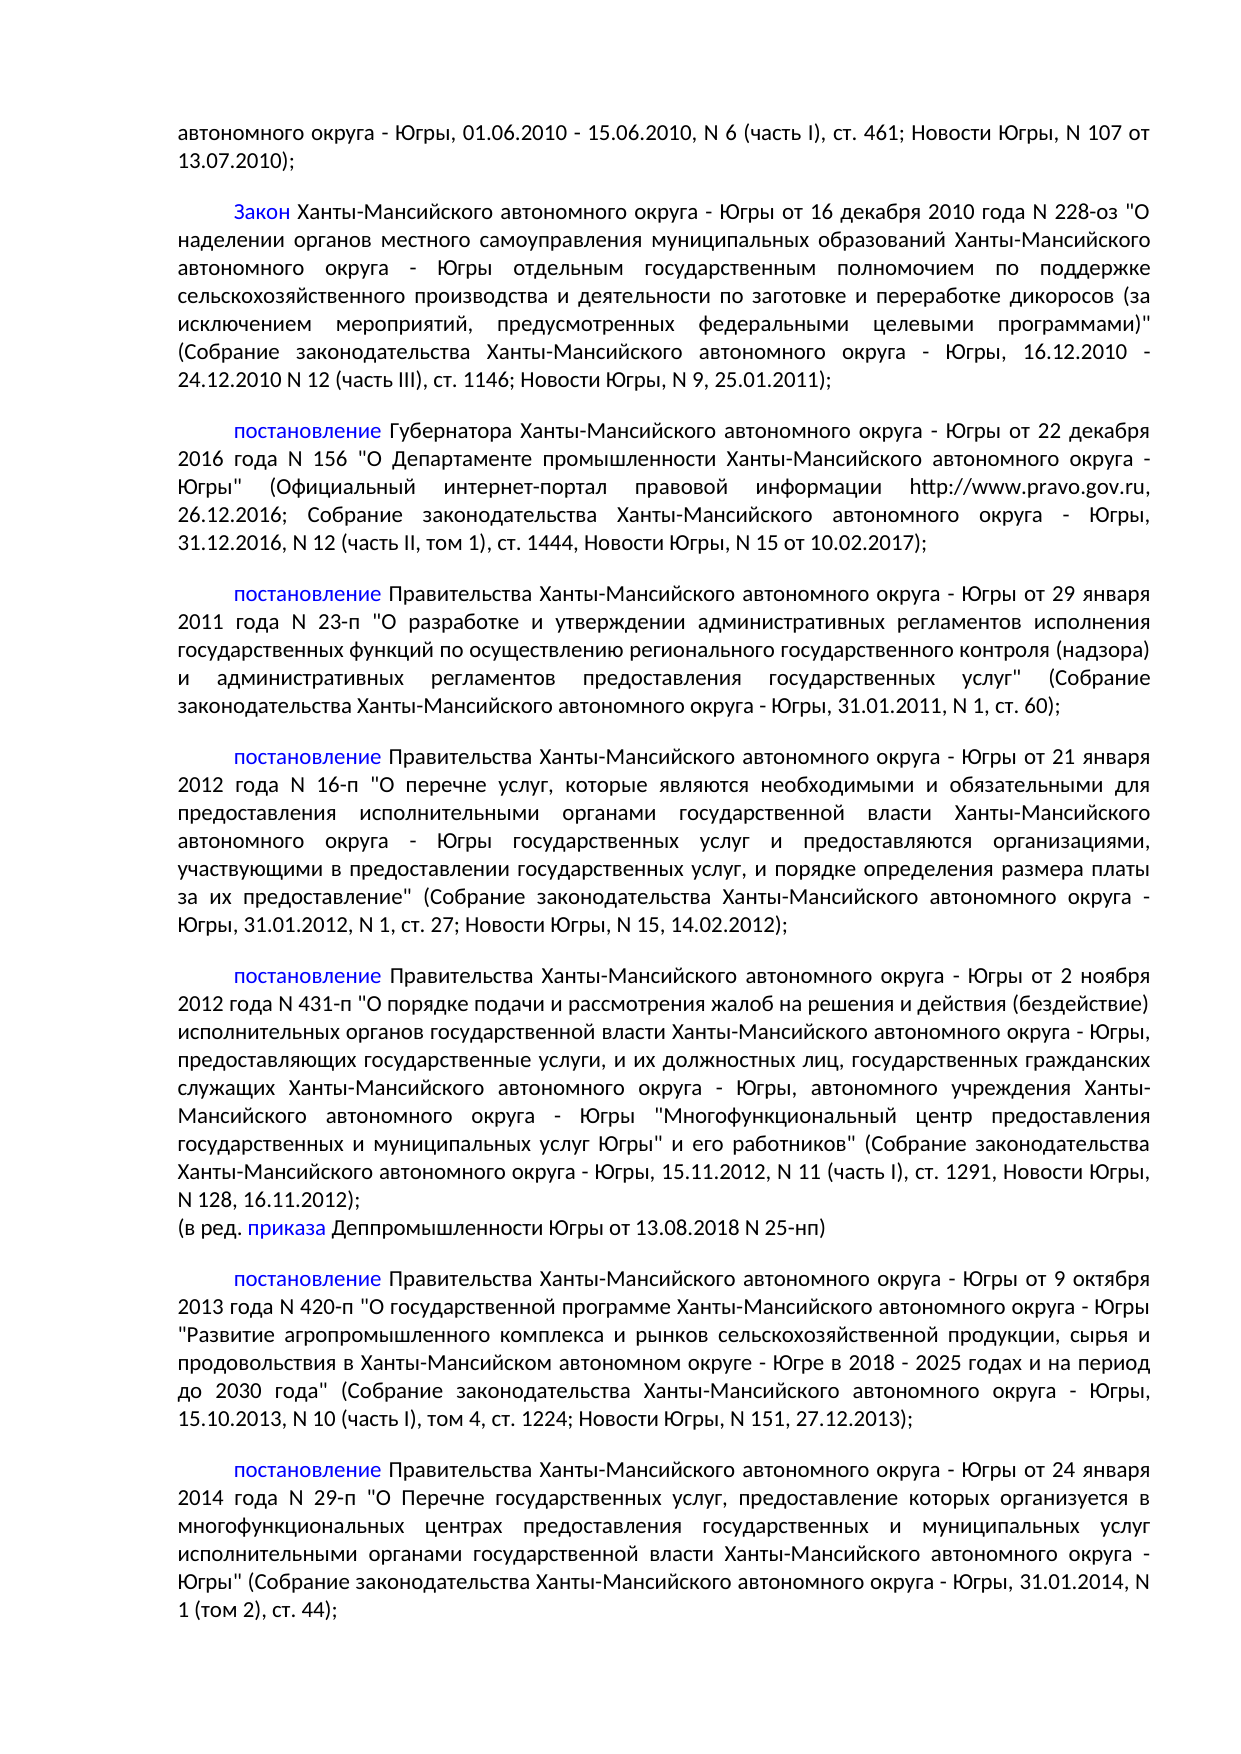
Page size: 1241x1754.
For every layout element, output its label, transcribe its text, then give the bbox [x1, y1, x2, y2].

text постановление Правительства Ханты-Мансийского автономного округа - Югры от 24 января 2014 года N 29-п "О Перечне государственных услуг, предоставление которых организуется в многофункциональных центрах предоставления государственных и муниципальных услуг исполнительными органами государственной власти Ханты-Мансийского автономного округа - Югры" (Собрание законодательства Ханты-Мансийского автономного округа - Югры, 31.01.2014, N 1 (том 2), ст. 44); [177, 1455, 1152, 1623]
text постановление Правительства Ханты-Мансийского автономного округа - Югры от 2 ноября 2012 года N 431-п "О порядке подачи и рассмотрения жалоб на решения и действия (бездействие) исполнительных органов государственной власти Ханты-Мансийского автономного округа - Югры, предоставляющих государственные услуги, и их должностных лиц, государственных гражданских служащих Ханты-Мансийского автономного округа - Югры, автономного учреждения Ханты-Мансийского автономного округа - Югры "Многофункциональный центр предоставления государственных и муниципальных услуг Югры" и его работников" (Собрание законодательства Ханты-Мансийского автономного округа - Югры, 15.11.2012, N 11 (часть I), ст. 1291, Новости Югры, N 128, 16.11.2012); [177, 961, 1152, 1213]
text постановление Правительства Ханты-Мансийского автономного округа - Югры от 21 января 2012 года N 16-п "О перечне услуг, которые являются необходимыми и обязательными для предоставления исполнительными органами государственной власти Ханты-Мансийского автономного округа - Югры государственных услуг и предоставляются организациями, участвующими в предоставлении государственных услуг, и порядке определения размера платы за их предоставление" (Собрание законодательства Ханты-Мансийского автономного округа - Югры, 31.01.2012, N 1, ст. 27; Новости Югры, N 15, 14.02.2012); [177, 742, 1152, 938]
text (в ред. приказа Деппромышленности Югры от 13.08.2018 N 25-нп) [177, 1213, 1152, 1241]
text постановление Губернатора Ханты-Мансийского автономного округа - Югры от 22 декабря 2016 года N 156 "О Департаменте промышленности Ханты-Мансийского автономного округа - Югры" (Официальный интернет-портал правовой информации http://www.pravo.gov.ru, 26.12.2016; Собрание законодательства Ханты-Мансийского автономного округа - Югры, 31.12.2016, N 12 (часть II, том 1), ст. 1444, Новости Югры, N 15 от 10.02.2017); [177, 416, 1152, 556]
text постановление Правительства Ханты-Мансийского автономного округа - Югры от 9 октября 2013 года N 420-п "О государственной программе Ханты-Мансийского автономного округа - Югры "Развитие агропромышленного комплекса и рынков сельскохозяйственной продукции, сырья и продовольствия в Ханты-Мансийском автономном округе - Югре в 2018 - 2025 годах и на период до 2030 года" (Собрание законодательства Ханты-Мансийского автономного округа - Югры, 15.10.2013, N 10 (часть I), том 4, ст. 1224; Новости Югры, N 151, 27.12.2013); [177, 1264, 1152, 1432]
text постановление Правительства Ханты-Мансийского автономного округа - Югры от 29 января 2011 года N 23-п "О разработке и утверждении административных регламентов исполнения государственных функций по осуществлению регионального государственного контроля (надзора) и административных регламентов предоставления государственных услуг" (Собрание законодательства Ханты-Мансийского автономного округа - Югры, 31.01.2011, N 1, ст. 60); [177, 579, 1152, 719]
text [177, 118, 1152, 174]
text Закон Ханты-Мансийского автономного округа - Югры от 16 декабря 2010 года N 228-оз "О наделении органов местного самоуправления муниципальных образований Ханты-Мансийского автономного округа - Югры отдельным государственным полномочием по поддержке сельскохозяйственного производства и деятельности по заготовке и переработке дикоросов (за исключением мероприятий, предусмотренных федеральными целевыми программами)" (Собрание законодательства Ханты-Мансийского автономного округа - Югры, 16.12.2010 - 24.12.2010 N 12 (часть III), ст. 1146; Новости Югры, N 9, 25.01.2011); [177, 197, 1152, 393]
